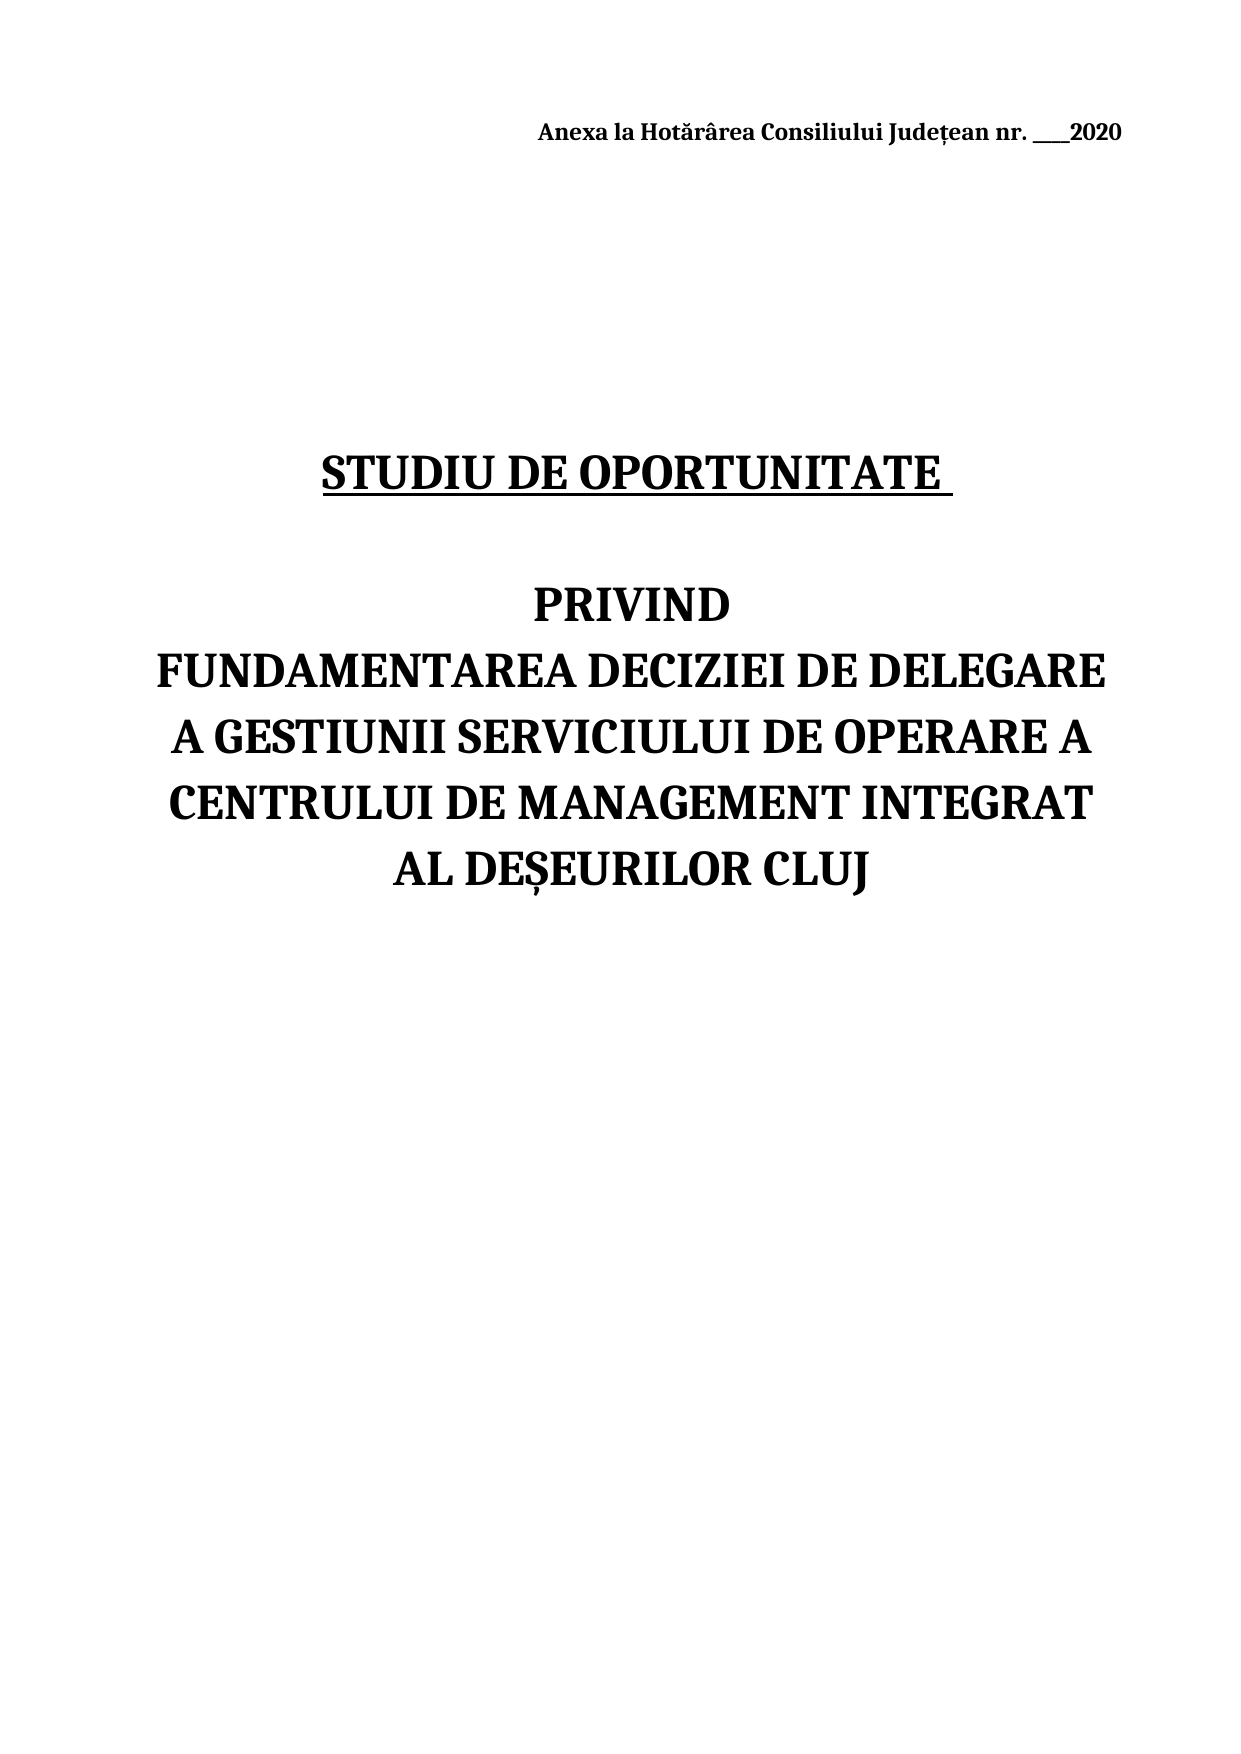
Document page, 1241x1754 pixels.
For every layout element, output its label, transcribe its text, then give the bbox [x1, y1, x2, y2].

text FUNDAMENTAREA DECIZIEI DE DELEGARE A GESTIUNII SERVICIULUI DE OPERARE A CENTRULUI DE MANAGEMENT INTEGRAT AL DEȘEURILOR CLUJ [142, 642, 1122, 898]
text Anexa la Hotărârea Consiliului Județean nr. ____2020 [142, 118, 1122, 147]
text PRIVIND [142, 576, 1122, 634]
text STUDIU DE OPORTUNITATE [142, 444, 1122, 502]
